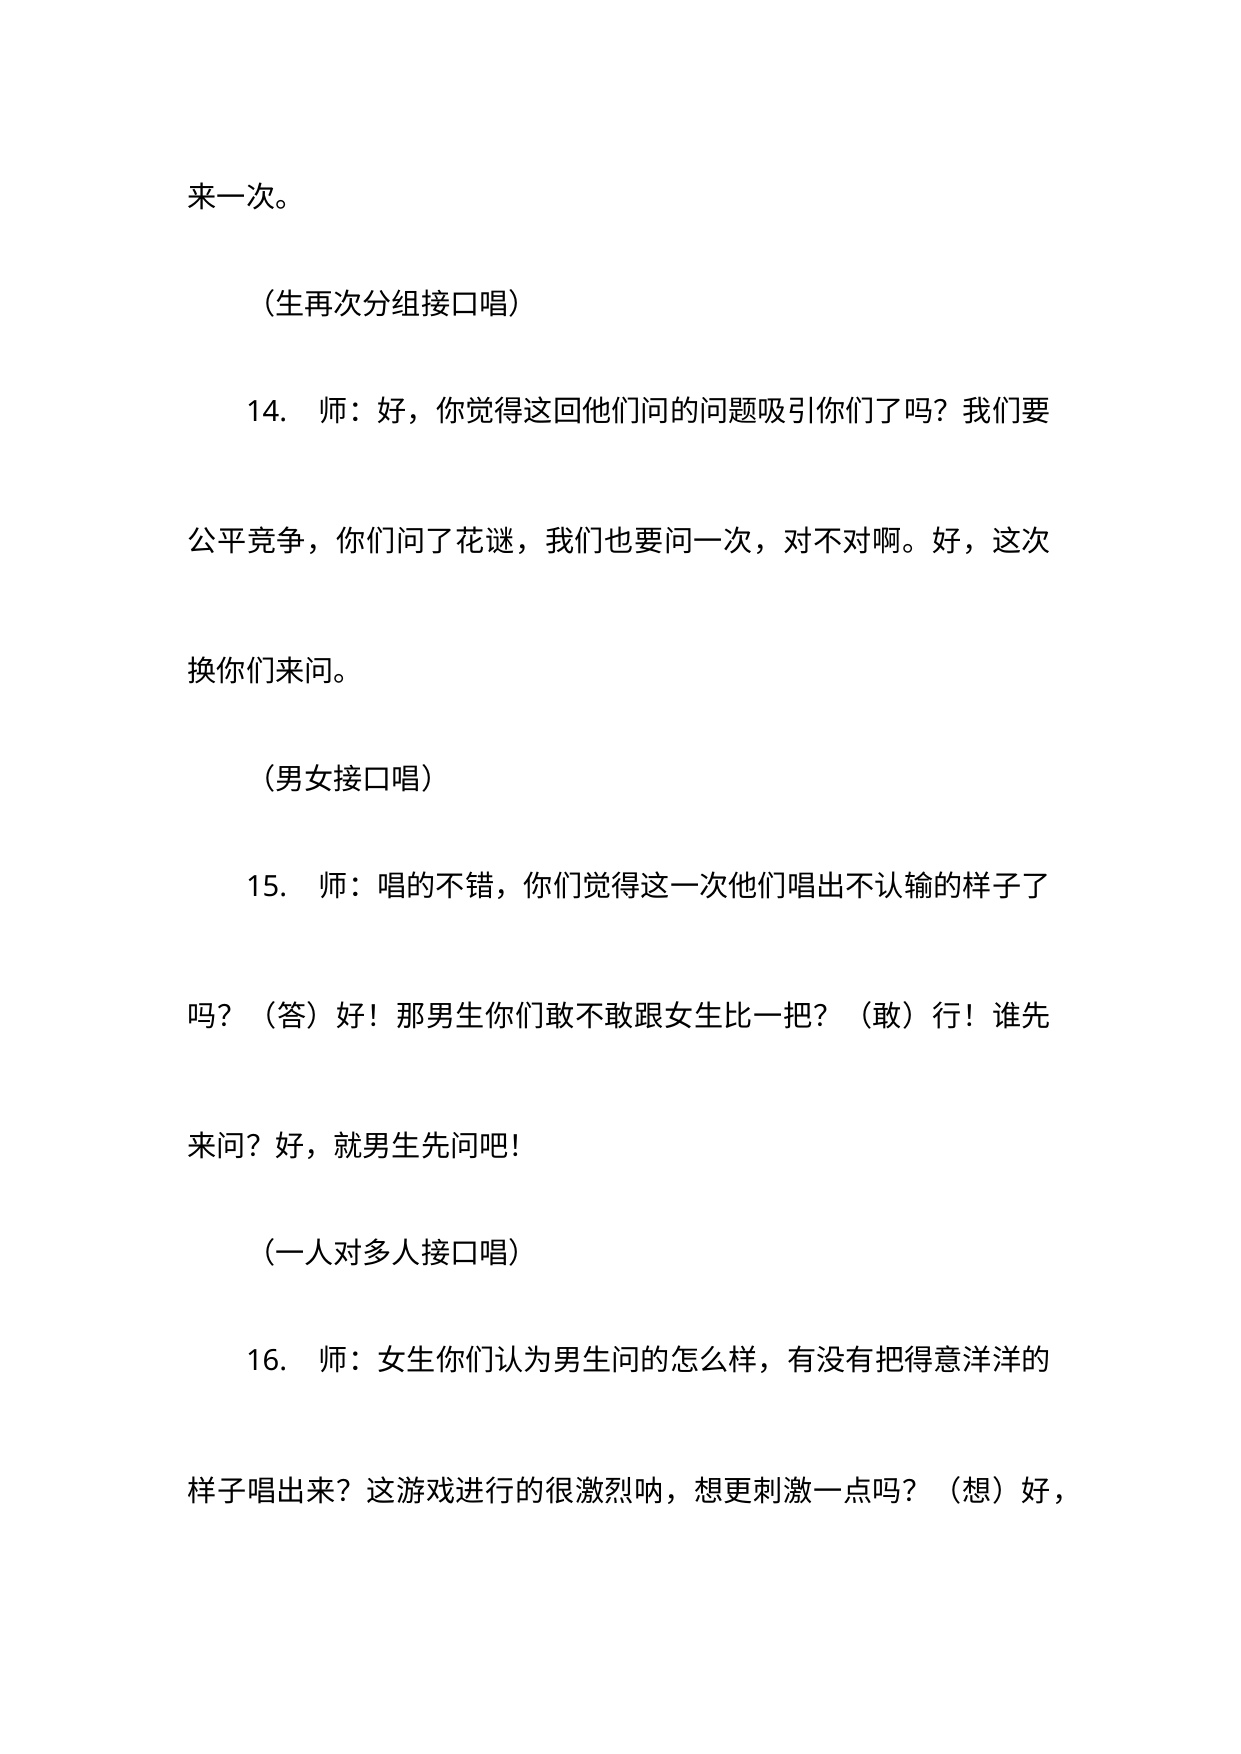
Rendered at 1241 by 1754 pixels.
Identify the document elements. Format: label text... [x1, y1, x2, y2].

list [187, 162, 1053, 227]
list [187, 1326, 1053, 1521]
text （男女接口唱） [187, 744, 1053, 809]
list 师：好，你觉得这回他们问的问题吸引你们了吗？我们要公平竞争，你们问了花谜，我们也要问一次，对不对啊。好，这次换你们来问。 [187, 377, 1053, 702]
list 师：唱的不错，你们觉得这一次他们唱出不认输的样子了吗？（答）好！那男生你们敢不敢跟女生比一把？（敢）行！谁先来问？好，就男生先问吧！ [187, 851, 1053, 1176]
text （一人对多人接口唱） [187, 1218, 1053, 1283]
text （生再次分组接口唱） [187, 269, 1053, 334]
